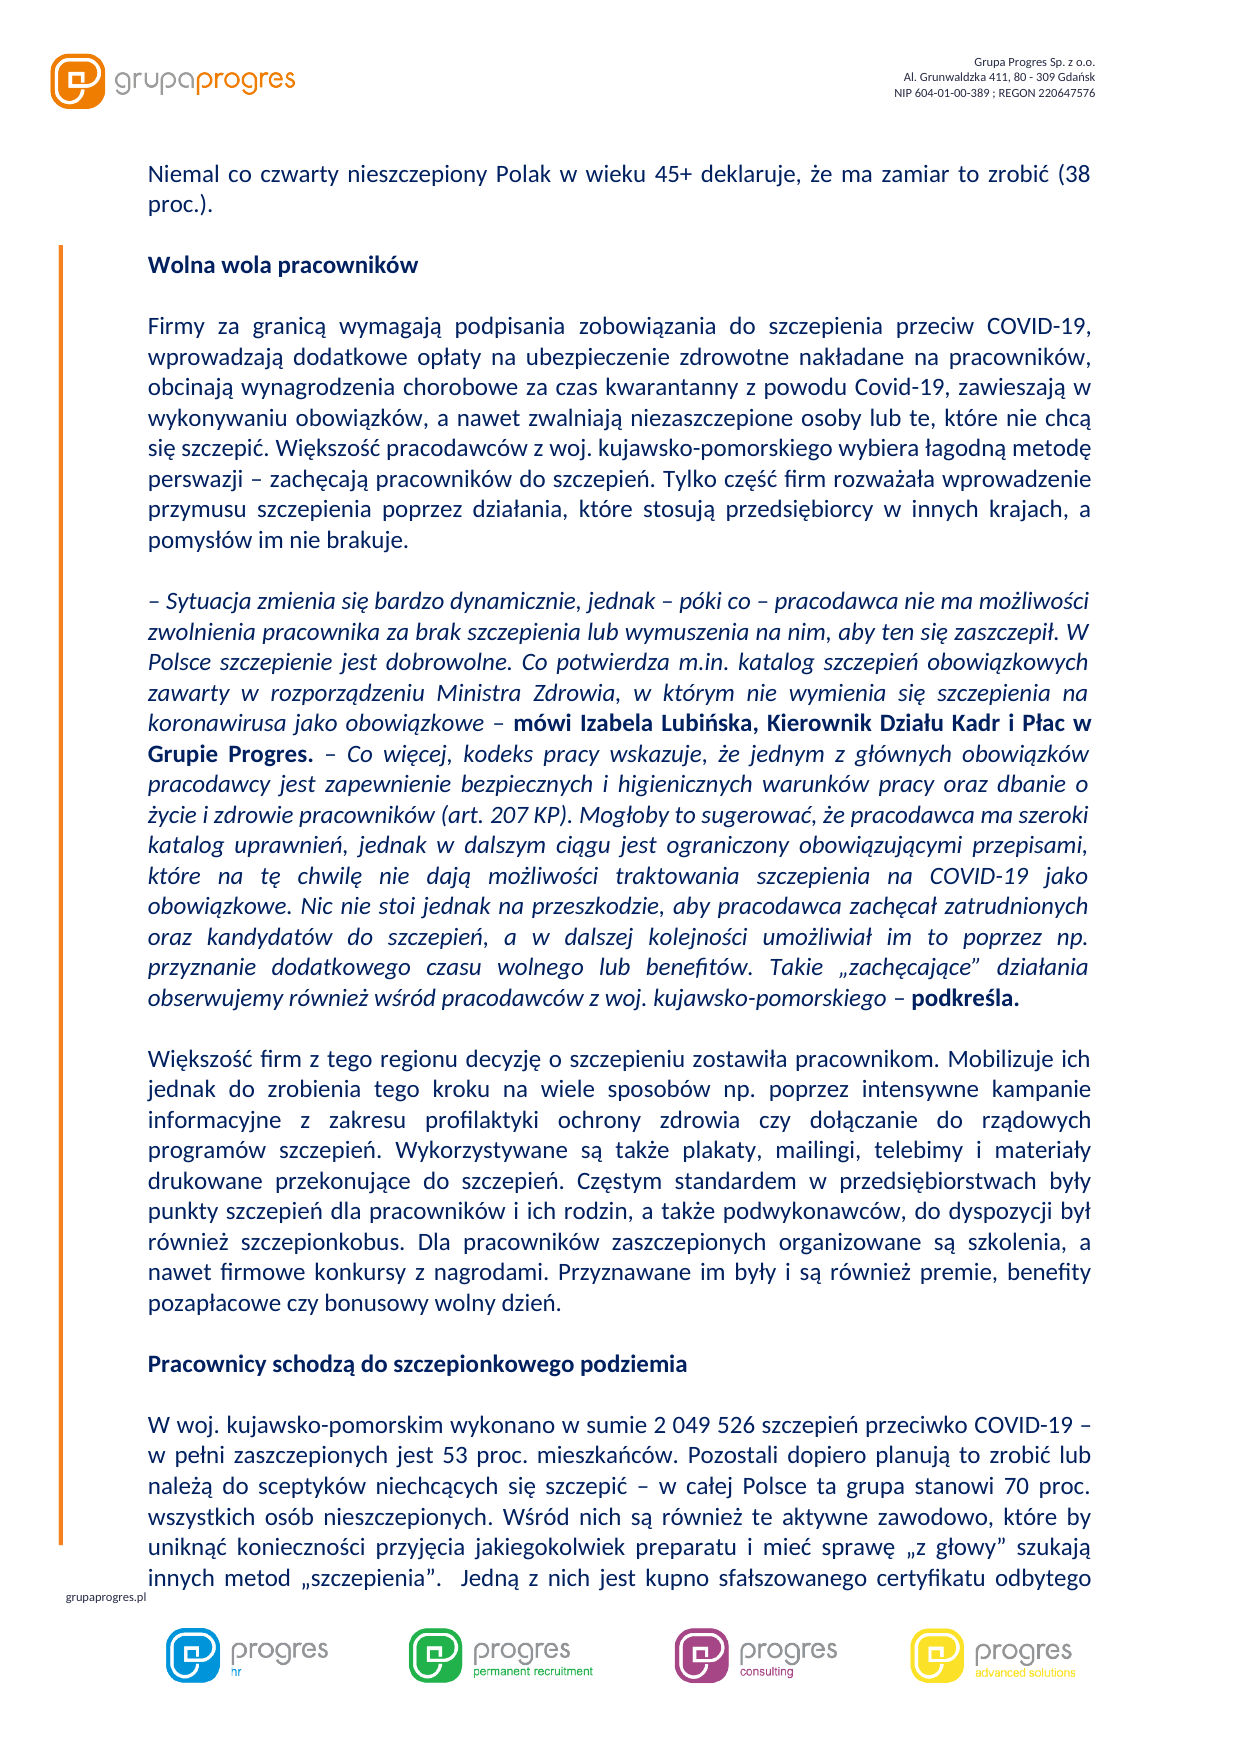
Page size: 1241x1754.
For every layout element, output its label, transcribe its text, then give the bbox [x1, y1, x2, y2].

text Pracownicy schodzą do szczepionkowego podziemia [148, 1348, 1093, 1379]
text Większość firm z tego regionu decyzję o szczepieniu zostawiła pracownikom. Mobilizuje ich jednak do zrobienia tego kroku na wiele sposobów np. poprzez intensywne kampanie informacyjne z zakresu profilaktyki ochrony zdrowia czy dołączanie do rządowych programów szczepień. Wykorzystywane są także plakaty, mailingi, telebimy i materiały drukowane przekonujące do szczepień. Częstym standardem w przedsiębiorstwach były punkty szczepień dla pracowników i ich rodzin, a także podwykonawców, do dyspozycji był również szczepionkobus. Dla pracowników zaszczepionych organizowane są szkolenia, a nawet firmowe konkursy z nagrodami. Przyznawane im były i są również premie, benefity pozapłacowe czy bonusowy wolny dzień. [148, 1043, 1093, 1318]
picture [39, 40, 304, 128]
picture [47, 240, 75, 1563]
text – Sytuacja zmienia się bardzo dynamicznie, jednak – póki co – pracodawca nie ma możliwości zwolnienia pracownika za brak szczepienia lub wymuszenia na nim, aby ten się zaszczepił. W Polsce szczepienie jest dobrowolne. Co potwierdza m.in. katalog szczepień obowiązkowych zawarty w rozporządzeniu Ministra Zdrowia, w którym nie wymienia się szczepienia na koronawirusa jako obowiązkowe – mówi Izabela Lubińska, Kierownik Działu Kadr i Płac w Grupie Progres. – Co więcej, kodeks pracy wskazuje, że jednym z głównych obowiązków pracodawcy jest zapewnienie bezpiecznych i higienicznych warunków pracy oraz dbanie o życie i zdrowie pracowników (art. 207 KP). Mogłoby to sugerować, że pracodawca ma szeroki katalog uprawnień, jednak w dalszym ciągu jest ograniczony obowiązującymi przepisami, które na tę chwilę nie dają możliwości traktowania szczepienia na COVID-19 jako obowiązkowe. Nic nie stoi jednak na przeszkodzie, aby pracodawca zachęcał zatrudnionych oraz kandydatów do szczepień, a w dalszej kolejności umożliwiał im to poprzez np. przyznanie dodatkowego czasu wolnego lub benefitów. Takie „zachęcające” działania obserwujemy również wśród pracodawców z woj. kujawsko-pomorskiego – podkreśla. [148, 585, 1093, 1012]
text Wolna wola pracowników [148, 249, 1093, 280]
picture [147, 1613, 1092, 1695]
text Firmy za granicą wymagają podpisania zobowiązania do szczepienia przeciw COVID-19, wprowadzają dodatkowe opłaty na ubezpieczenie zdrowotne nakładane na pracowników, obcinają wynagrodzenia chorobowe za czas kwarantanny z powodu Covid-19, zawieszają w wykonywaniu obowiązków, a nawet zwalniają niezaszczepione osoby lub te, które nie chcą się szczepić. Większość pracodawców z woj. kujawsko-pomorskiego wybiera łagodną metodę perswazji – zachęcają pracowników do szczepień. Tylko część firm rozważała wprowadzenie przymusu szczepienia poprzez działania, które stosują przedsiębiorcy w innych krajach, a pomysłów im nie brakuje. [148, 310, 1093, 554]
